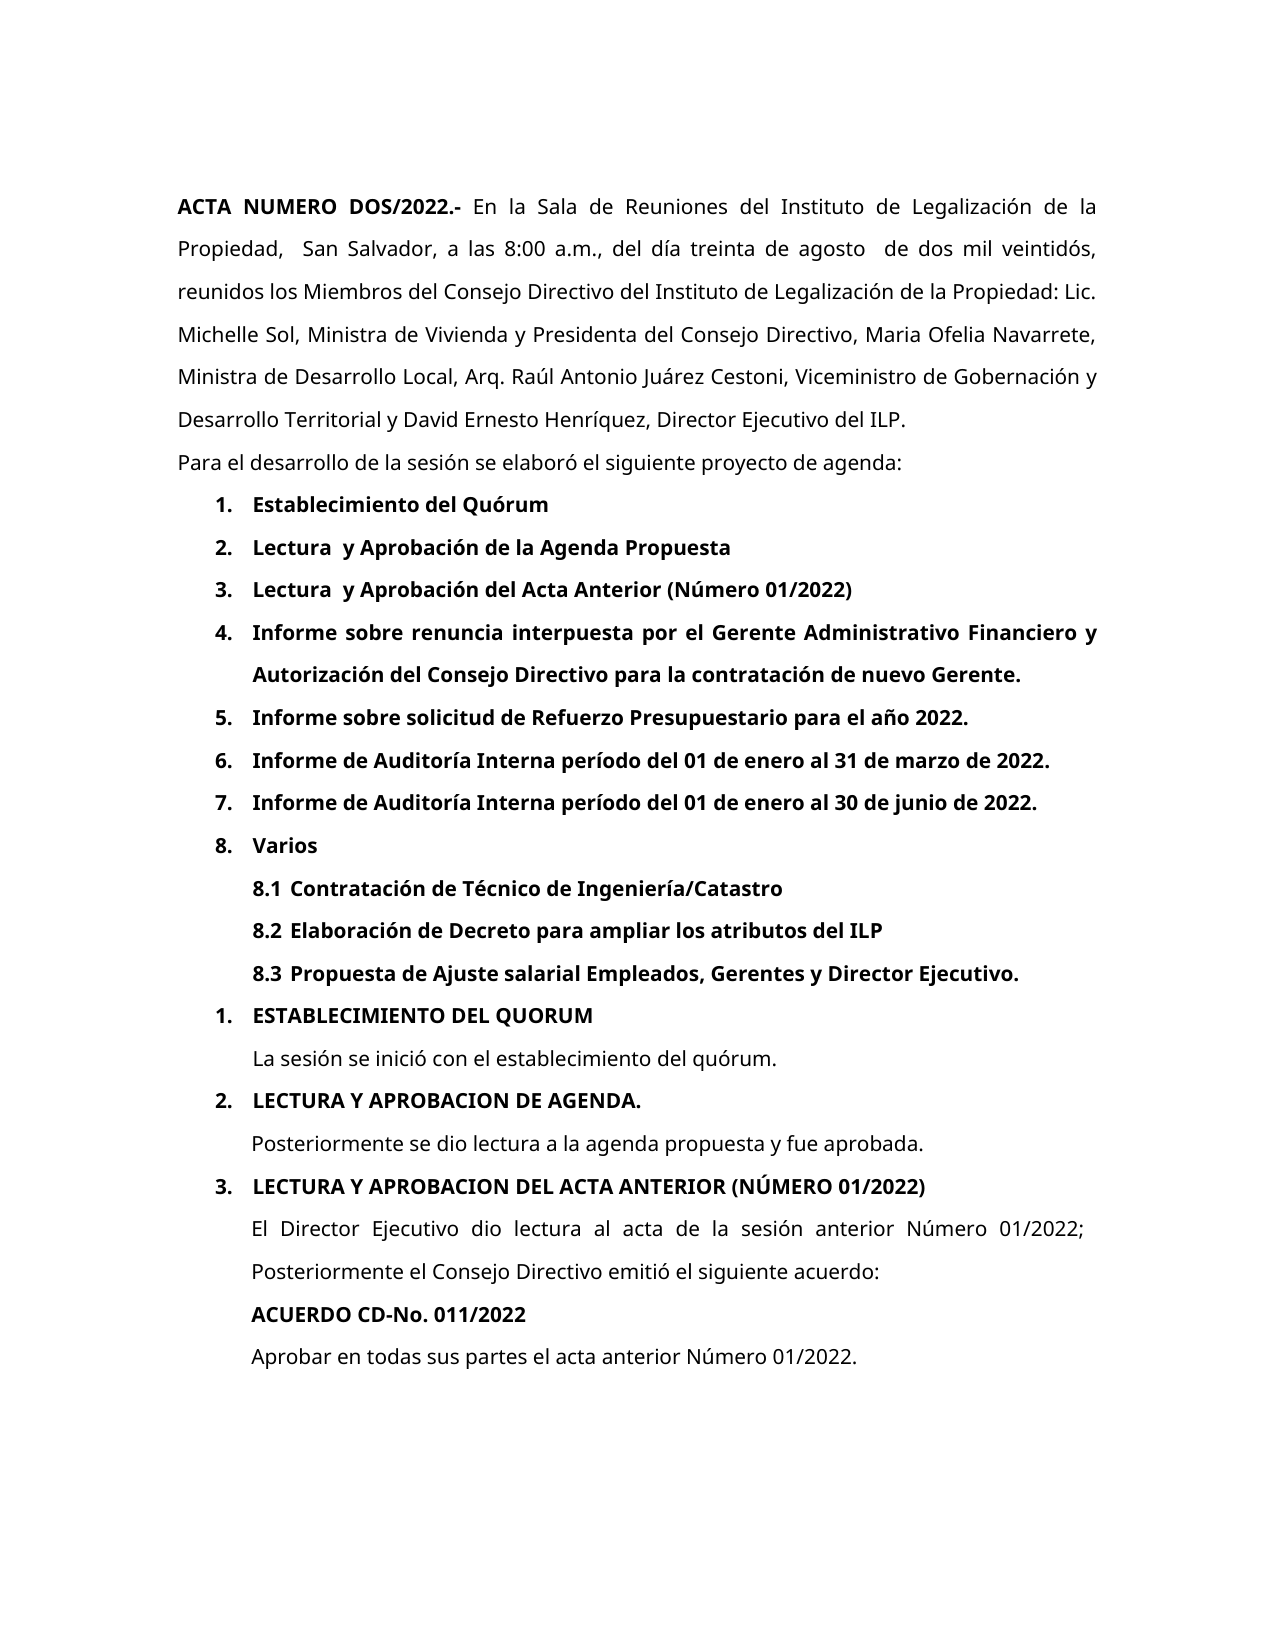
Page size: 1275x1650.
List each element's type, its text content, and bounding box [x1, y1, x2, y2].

list Establecimiento del Quórum [215, 490, 1098, 519]
subtitle Para el desarrollo de la sesión se elaboró el siguiente proyecto de agenda: [177, 448, 1098, 476]
list Elaboración de Decreto para ampliar los atributos del ILP [252, 916, 1098, 945]
text El Director Ejecutivo dio lectura al acta de la sesión anterior Número 01/2022; Posteriormente el Consejo Directivo emitió el siguiente acuerdo: [215, 1214, 1098, 1286]
list Varios [215, 831, 1098, 859]
list Informe de Auditoría Interna período del 01 de enero al 30 de junio de 2022. [215, 788, 1098, 817]
subtitle ACTA NUMERO DOS/2022.- En la Sala de Reuniones del Instituto de Legalización de la Propiedad, San Salvador, a las 8:00 a.m., del día treinta de agosto de dos mil veintidós, reunidos los Miembros del Consejo Directivo del Instituto de Legalización de la Propiedad: Lic. Michelle Sol, Ministra de Vivienda y Presidenta del Consejo Directivo, Maria Ofelia Navarrete, Ministra de Desarrollo Local, Arq. Raúl Antonio Juárez Cestoni, Viceministro de Gobernación y Desarrollo Territorial y David Ernesto Henríquez, Director Ejecutivo del ILP. [177, 192, 1098, 433]
text ACUERDO CD-No. 011/2022 [215, 1300, 1098, 1328]
list Contratación de Técnico de Ingeniería/Catastro [252, 874, 1098, 902]
list Lectura y Aprobación del Acta Anterior (Número 01/2022) [215, 575, 1098, 604]
list LECTURA Y APROBACION DE AGENDA. [215, 1087, 1098, 1115]
list Informe sobre solicitud de Refuerzo Presupuestario para el año 2022. [215, 703, 1098, 732]
list Informe sobre renuncia interpuesta por el Gerente Administrativo Financiero y Autorización del Consejo Directivo para la contratación de nuevo Gerente. [215, 618, 1098, 689]
list Informe de Auditoría Interna período del 01 de enero al 31 de marzo de 2022. [215, 746, 1098, 774]
list LECTURA Y APROBACION DEL ACTA ANTERIOR (NÚMERO 01/2022) [215, 1172, 1098, 1200]
text Aprobar en todas sus partes el acta anterior Número 01/2022. [215, 1342, 1098, 1371]
text La sesión se inició con el establecimiento del quórum. [252, 1044, 1098, 1072]
list ESTABLECIMIENTO DEL QUORUM [215, 1001, 1098, 1030]
list Lectura y Aprobación de la Agenda Propuesta [215, 533, 1098, 561]
list Propuesta de Ajuste salarial Empleados, Gerentes y Director Ejecutivo. [252, 959, 1098, 987]
text Posteriormente se dio lectura a la agenda propuesta y fue aprobada. [215, 1129, 1098, 1158]
